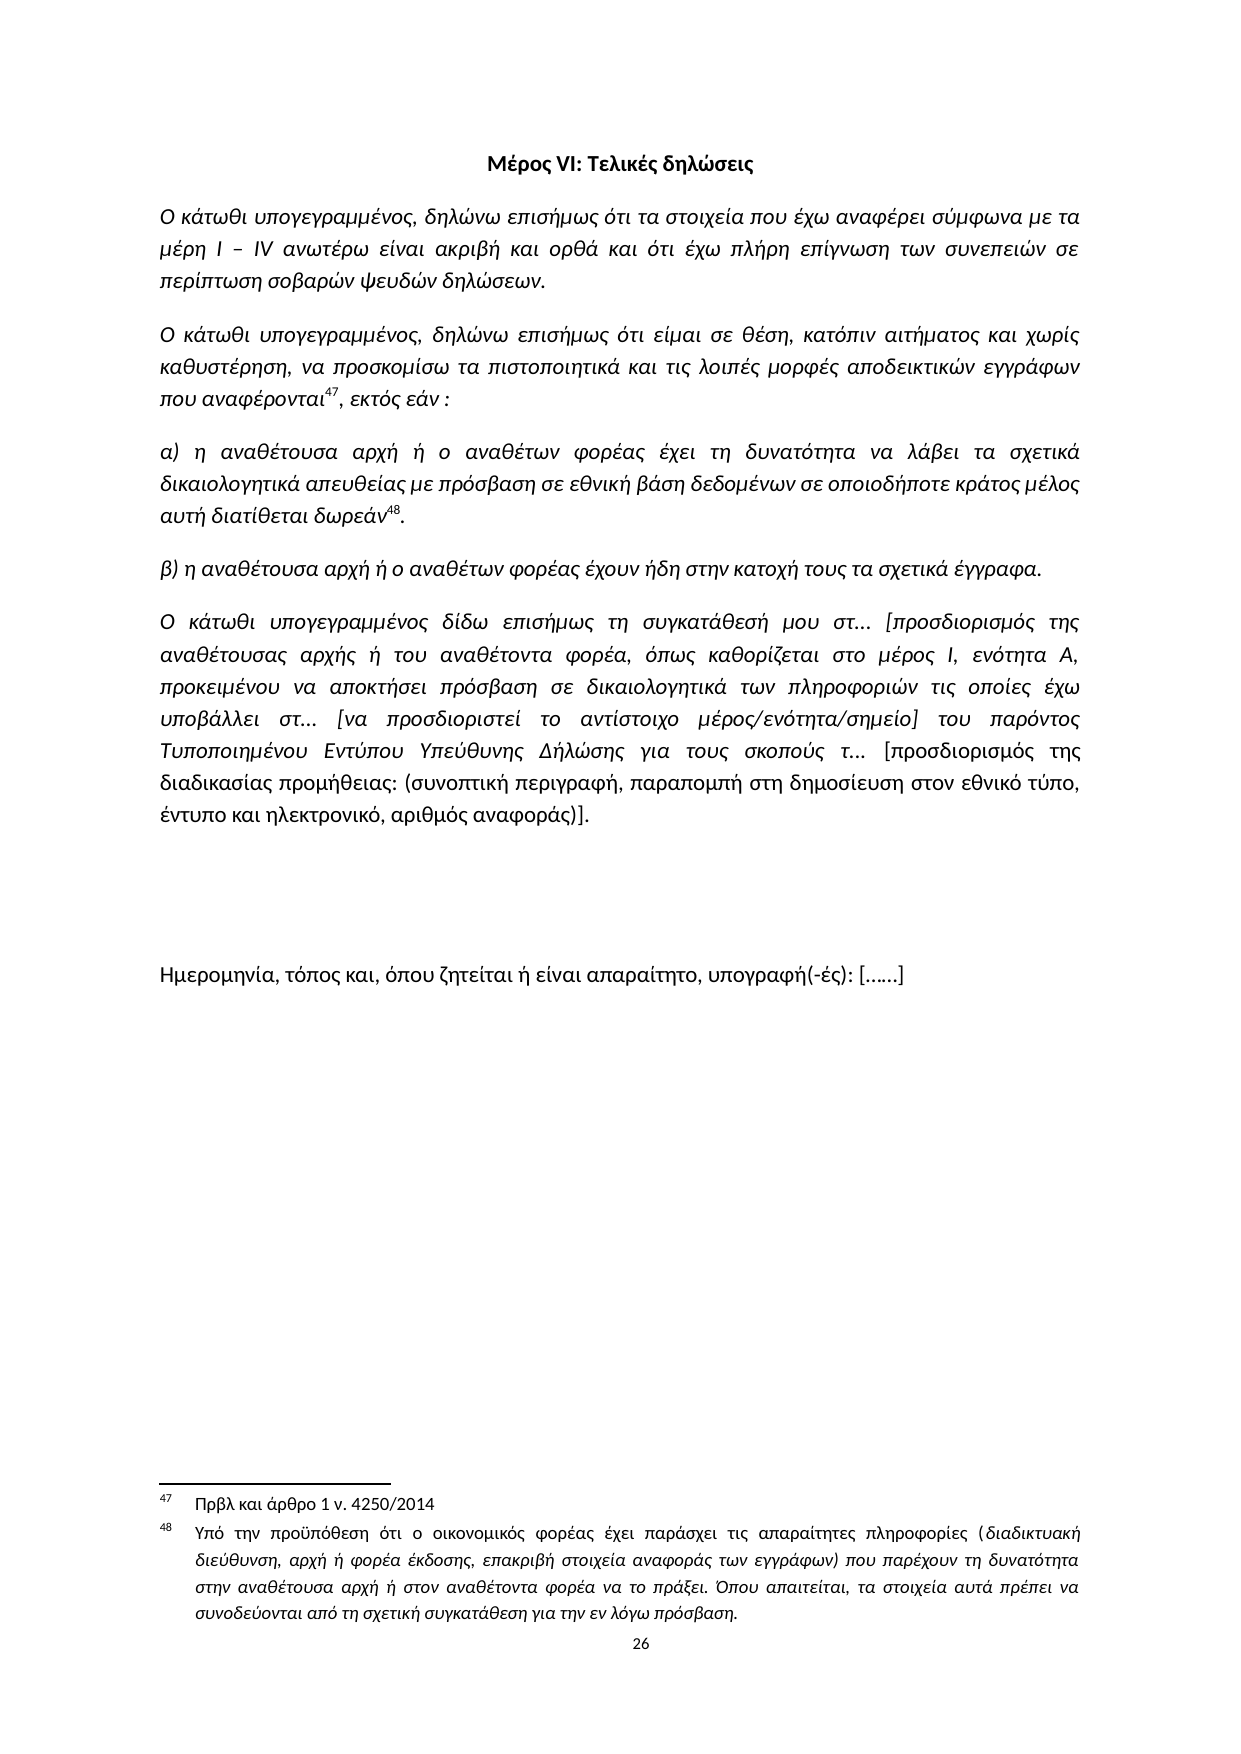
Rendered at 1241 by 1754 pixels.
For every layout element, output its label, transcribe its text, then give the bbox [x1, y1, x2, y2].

text α) η αναθέτουσα αρχή ή ο αναθέτων φορέας έχει τη δυνατότητα να λάβει τα σχετικά δικαιολογητικά απευθείας με πρόσβαση σε εθνική βάση δεδομένων σε οποιοδήποτε κράτος μέλος αυτή διατίθεται δωρεάν. [159, 437, 1081, 529]
text Ο κάτωθι υπογεγραμμένος δίδω επισήμως τη συγκατάθεσή μου στ... [προσδιορισμός της αναθέτουσας αρχής ή του αναθέτοντα φορέα, όπως καθορίζεται στο μέρος Ι, ενότητα Α, προκειμένου να αποκτήσει πρόσβαση σε δικαιολογητικά των πληροφοριών τις οποίες έχω υποβάλλει στ... [να προσδιοριστεί το αντίστοιχο μέρος/ενότητα/σημείο] του παρόντος Τυποποιημένου Εντύπου Υπεύθυνης Δήλώσης για τους σκοπούς τ... [προσδιορισμός της διαδικασίας προμήθειας: (συνοπτική περιγραφή, παραπομπή στη δημοσίευση στον εθνικό τύπο, έντυπο και ηλεκτρονικό, αριθμός αναφοράς)]. [159, 607, 1081, 829]
text Ο κάτωθι υπογεγραμμένος, δηλώνω επισήμως ότι είμαι σε θέση, κατόπιν αιτήματος και χωρίς καθυστέρηση, να προσκομίσω τα πιστοποιητικά και τις λοιπές μορφές αποδεικτικών εγγράφων που αναφέρονται, εκτός εάν : [159, 320, 1081, 412]
text Ο κάτωθι υπογεγραμμένος, δηλώνω επισήμως ότι τα στοιχεία που έχω αναφέρει σύμφωνα με τα μέρη I – IV ανωτέρω είναι ακριβή και ορθά και ότι έχω πλήρη επίγνωση των συνεπειών σε περίπτωση σοβαρών ψευδών δηλώσεων. [159, 202, 1081, 295]
text Ημερομηνία, τόπος και, όπου ζητείται ή είναι απαραίτητο, υπογραφή(-ές): [……] [159, 960, 1081, 988]
text β) η αναθέτουσα αρχή ή ο αναθέτων φορέας έχουν ήδη στην κατοχή τους τα σχετικά έγγραφα. [159, 554, 1081, 582]
text Μέρος VI: Τελικές δηλώσεις [159, 149, 1081, 177]
